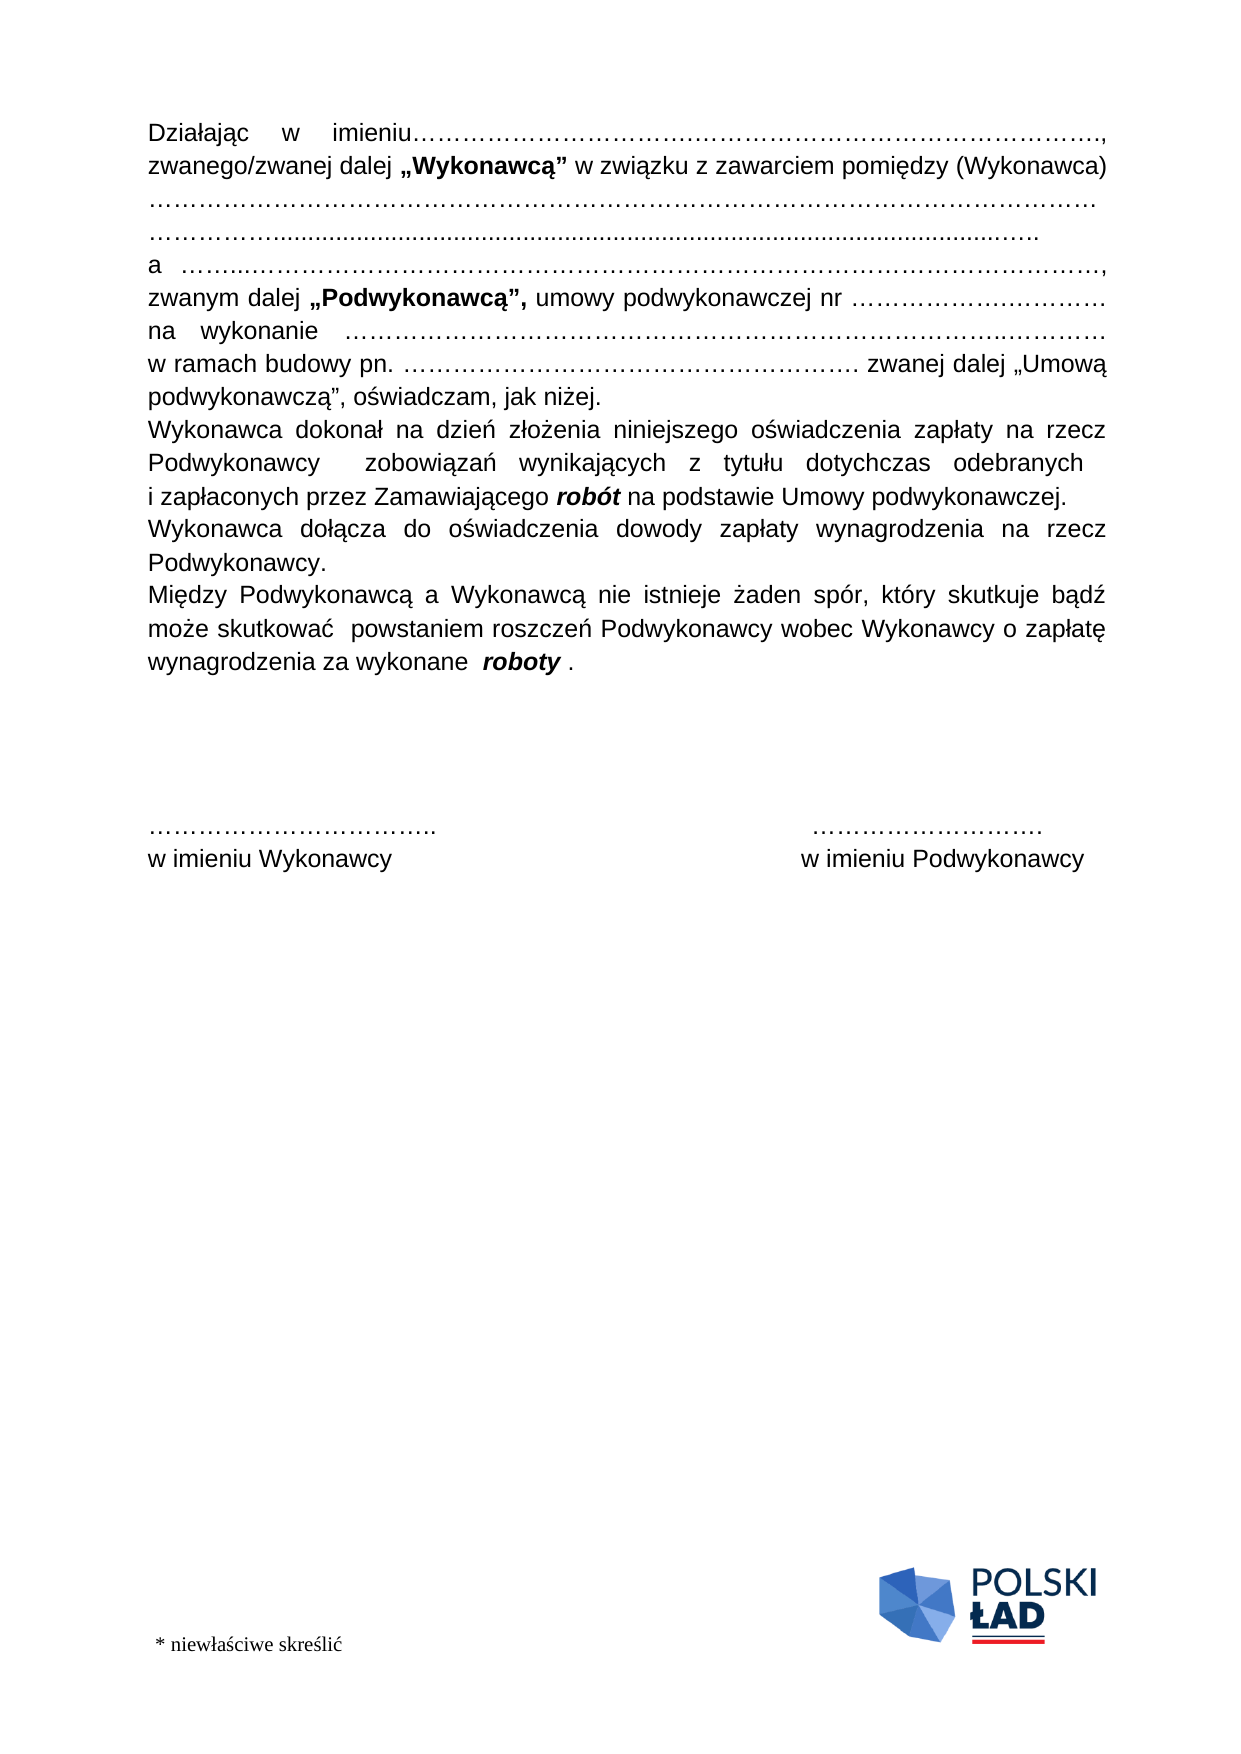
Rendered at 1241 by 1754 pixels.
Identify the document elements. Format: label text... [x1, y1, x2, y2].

text Między Podwykonawcą a Wykonawcą nie istnieje żaden spór, który skutkuje bądź może skutkować powstaniem roszczeń Podwykonawcy wobec Wykonawcy o zapłatę wynagrodzenia za wykonane roboty . [148, 581, 1107, 675]
text …………………………….. ………………………. [148, 779, 1107, 840]
text Działając w imieniu…………………………….…………………………………………., zwanego/zwanej dalej „Wykonawcą” w związku z zawarciem pomiędzy (Wykonawca) ………………………………………………………………………………………………………………….........................................................................................................….. a ……...…………………………………………………………………………………………, zwanym dalej „Podwykonawcą”, umowy podwykonawczej nr ……………….………… na wykonanie ……………………………………………………………………..………… w ramach budowy pn. ………………………………………………. zwanej dalej „Umową podwykonawczą”, oświadczam, jak niżej. [148, 118, 1107, 411]
text w imieniu Wykonawcy w imieniu Podwykonawcy [148, 844, 1107, 873]
picture [873, 1562, 1108, 1652]
text Wykonawca dołącza do oświadczenia dowody zapłaty wynagrodzenia na rzecz Podwykonawcy. [148, 514, 1107, 576]
text Wykonawca dokonał na dzień złożenia niniejszego oświadczenia zapłaty na rzecz Podwykonawcy zobowiązań wynikających z tytułu dotychczas odebranych i zapłaconych przez Zamawiającego robót na podstawie Umowy podwykonawczej. [148, 415, 1107, 510]
